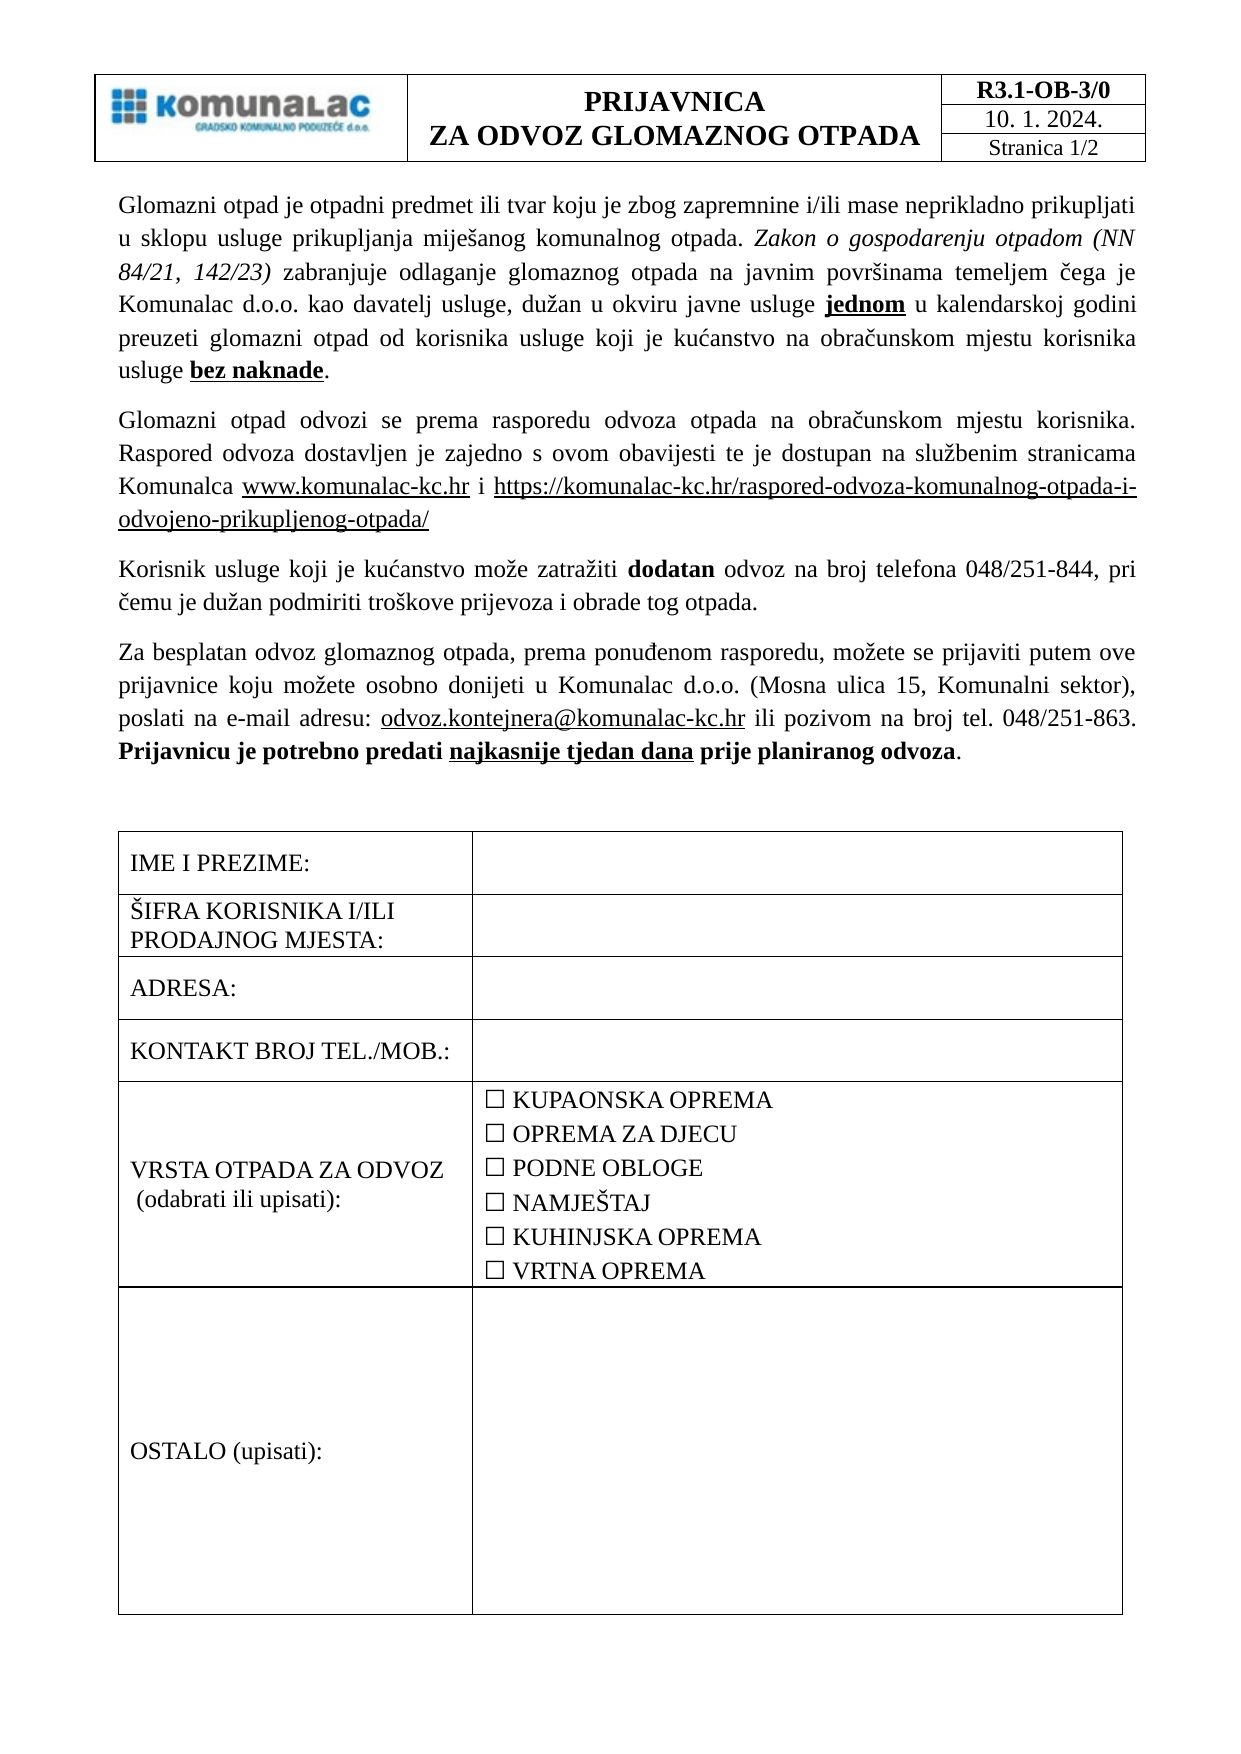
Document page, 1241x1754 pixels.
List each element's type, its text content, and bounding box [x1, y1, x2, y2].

table_cell [473, 1020, 1122, 1081]
table_cell ADRESA: [119, 957, 472, 1018]
text Za besplatan odvoz glomaznog otpada, prema ponuđenom rasporedu, možete se prijaviti putem ove prijavnice koju možete osobno donijeti u Komunalac d.o.o. (Mosna ulica 15, Komunalni sektor), poslati na e-mail adresu: odvoz.kontejnera@komunalac-kc.hr ili pozivom na broj tel. 048/251-863. Prijavnicu je potrebno predati najkasnije tjedan dana prije planiranog odvoza. [118, 637, 1137, 764]
text Korisnik usluge koji je kućanstvo može zatražiti dodatan odvoz na broj telefona 048/251-844, pri čemu je dužan podmiriti troškove prijevoza i obrade tog otpada. [118, 554, 1137, 616]
table_cell [473, 1288, 1122, 1614]
picture [108, 85, 395, 150]
table_header IME I PREZIME: [119, 832, 472, 893]
table_cell OSTALO (upisati): [119, 1288, 472, 1614]
table_cell VRSTA OTPADA ZA ODVOZ (odabrati ili upisati): [119, 1082, 472, 1286]
table_cell KUPAONSKA OPREMA OPREMA ZA DJECU PODNE OBLOGE NAMJEŠTAJ KUHINJSKA OPREMA VRTNA OPREMA [473, 1082, 1122, 1286]
table_cell [473, 895, 1122, 956]
table_cell ŠIFRA KORISNIKA I/ILI PRODAJNOG MJESTA: [119, 895, 472, 956]
text Glomazni otpad odvozi se prema rasporedu odvoza otpada na obračunskom mjestu korisnika. Raspored odvoza dostavljen je zajedno s ovom obavijesti te je dostupan na službenim stranicama Komunalca www.komunalac-kc.hr i https://komunalac-kc.hr/raspored-odvoza-komunalnog-otpada-i-odvojeno-prikupljenog-otpada/ [118, 405, 1137, 533]
text Glomazni otpad je otpadni predmet ili tvar koju je zbog zapremnine i/ili mase neprikladno prikupljati u sklopu usluge prikupljanja miješanog komunalnog otpada. Zakon o gospodarenju otpadom (NN 84/21, 142/23) zabranjuje odlaganje glomaznog otpada na javnim površinama temeljem čega je Komunalac d.o.o. kao davatelj usluge, dužan u okviru javne usluge jednom u kalendarskoj godini preuzeti glomazni otpad od korisnika usluge koji je kućanstvo na obračunskom mjestu korisnika usluge bez naknade. [118, 191, 1137, 384]
table_cell [473, 957, 1122, 1018]
table_cell KONTAKT BROJ TEL./MOB.: [119, 1020, 472, 1081]
table_header [473, 832, 1122, 893]
